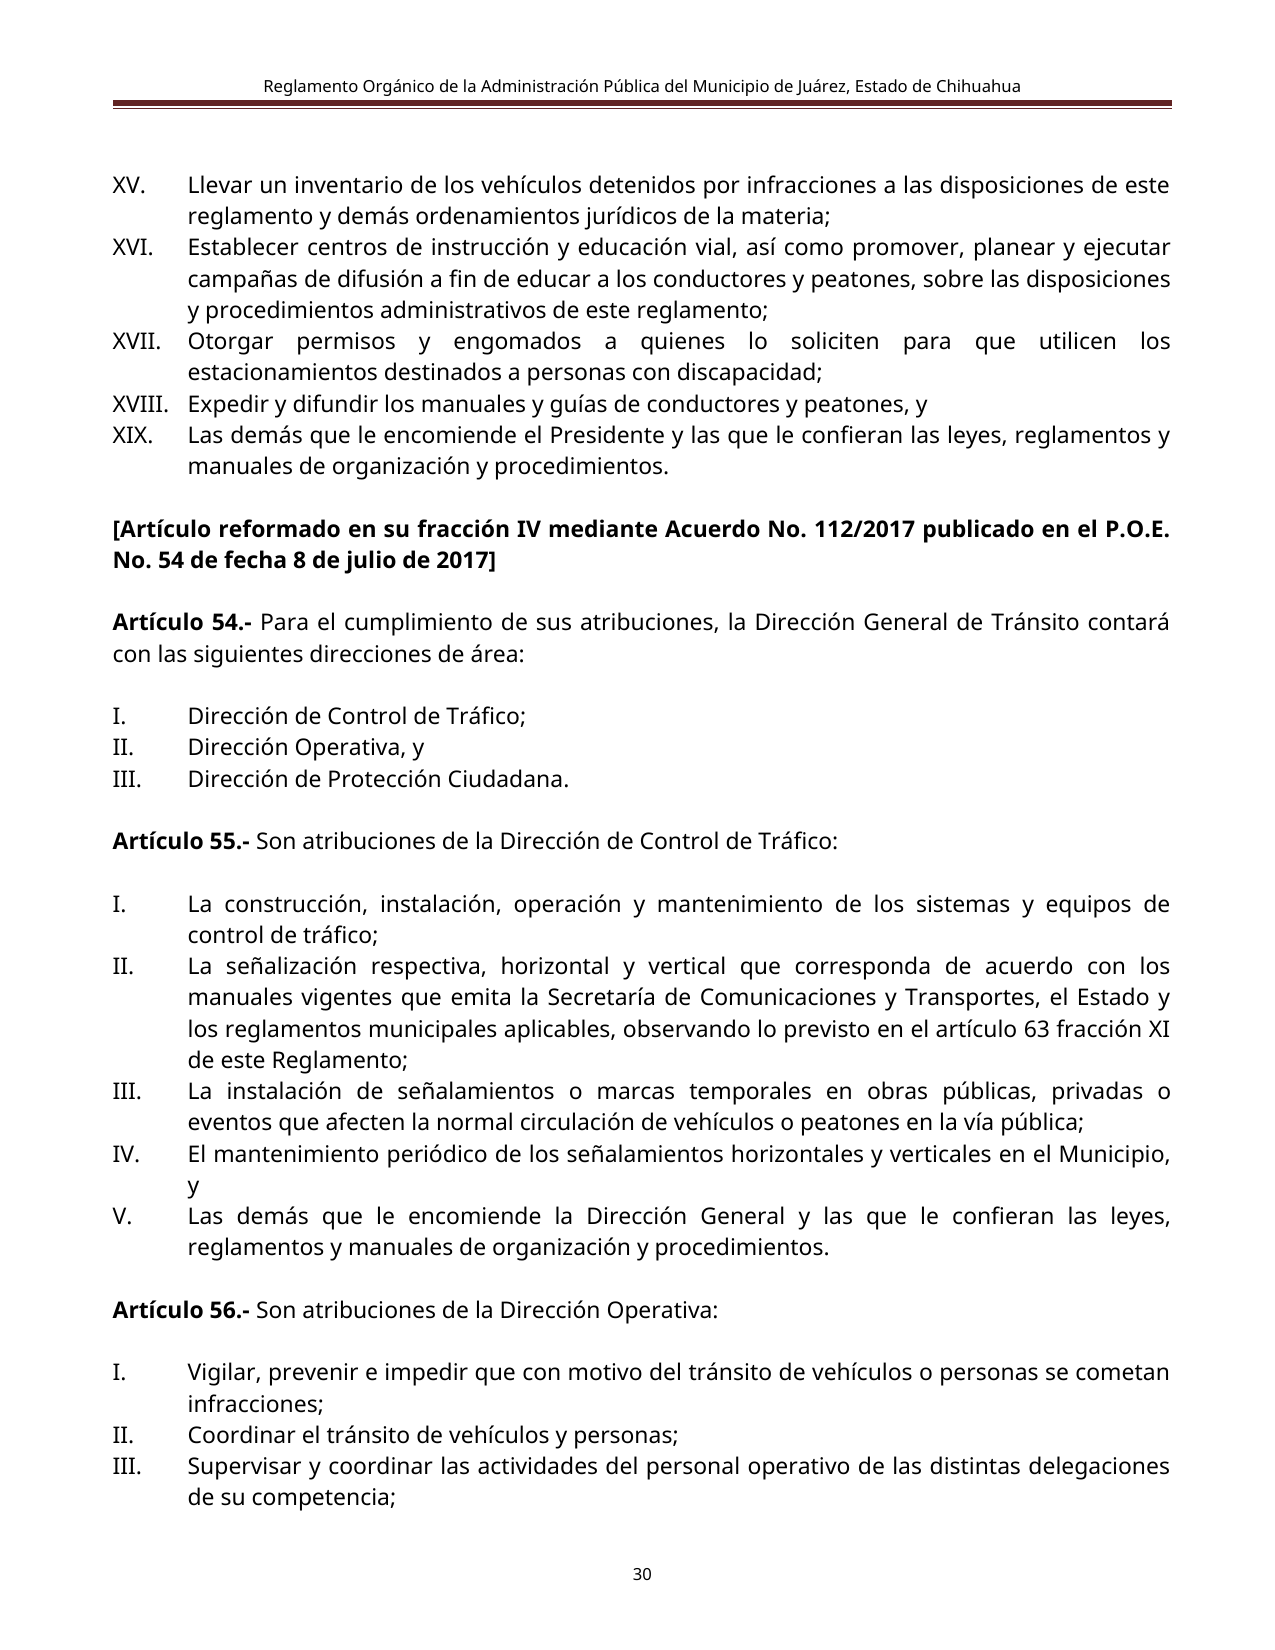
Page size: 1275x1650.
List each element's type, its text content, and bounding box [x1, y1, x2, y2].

text III. Dirección de Protección Ciudadana. [112, 762, 1172, 794]
text III. Supervisar y coordinar las actividades del personal operativo de las distintas delegaciones de su competencia; [112, 1450, 1172, 1512]
text XIX. Las demás que le encomiende el Presidente y las que le confieran las leyes, reglamentos y manuales de organización y procedimientos. [112, 419, 1172, 481]
text III. La instalación de señalamientos o marcas temporales en obras públicas, privadas o eventos que afecten la normal circulación de vehículos o peatones en la vía pública; [112, 1075, 1172, 1137]
text Artículo 56.- Son atribuciones de la Dirección Operativa: [112, 1294, 1172, 1325]
text XVIII. Expedir y difundir los manuales y guías de conductores y peatones, y [112, 387, 1172, 419]
text IV. El mantenimiento periódico de los señalamientos horizontales y verticales en el Municipio, y [112, 1137, 1172, 1200]
text [Artículo reformado en su fracción IV mediante Acuerdo No. 112/2017 publicado en el P.O.E. No. 54 de fecha 8 de julio de 2017] [112, 512, 1172, 575]
text XV. Llevar un inventario de los vehículos detenidos por infracciones a las disposiciones de este reglamento y demás ordenamientos jurídicos de la materia; [112, 169, 1172, 231]
text II. Dirección Operativa, y [112, 731, 1172, 762]
text V. Las demás que le encomiende la Dirección General y las que le confieran las leyes, reglamentos y manuales de organización y procedimientos. [112, 1200, 1172, 1262]
text II. Coordinar el tránsito de vehículos y personas; [112, 1419, 1172, 1450]
text I. Vigilar, prevenir e impedir que con motivo del tránsito de vehículos o personas se cometan infracciones; [112, 1356, 1172, 1419]
text XVI. Establecer centros de instrucción y educación vial, así como promover, planear y ejecutar campañas de difusión a fin de educar a los conductores y peatones, sobre las disposiciones y procedimientos administrativos de este reglamento; [112, 231, 1172, 325]
text I. La construcción, instalación, operación y mantenimiento de los sistemas y equipos de control de tráfico; [112, 887, 1172, 950]
text XVII. Otorgar permisos y engomados a quienes lo soliciten para que utilicen los estacionamientos destinados a personas con discapacidad; [112, 325, 1172, 387]
text Artículo 55.- Son atribuciones de la Dirección de Control de Tráfico: [112, 825, 1172, 856]
text I. Dirección de Control de Tráfico; [112, 700, 1172, 731]
text II. La señalización respectiva, horizontal y vertical que corresponda de acuerdo con los manuales vigentes que emita la Secretaría de Comunicaciones y Transportes, el Estado y los reglamentos municipales aplicables, observando lo previsto en el artículo 63 fracción XI de este Reglamento; [112, 950, 1172, 1075]
text Artículo 54.- Para el cumplimiento de sus atribuciones, la Dirección General de Tránsito contará con las siguientes direcciones de área: [112, 606, 1172, 669]
